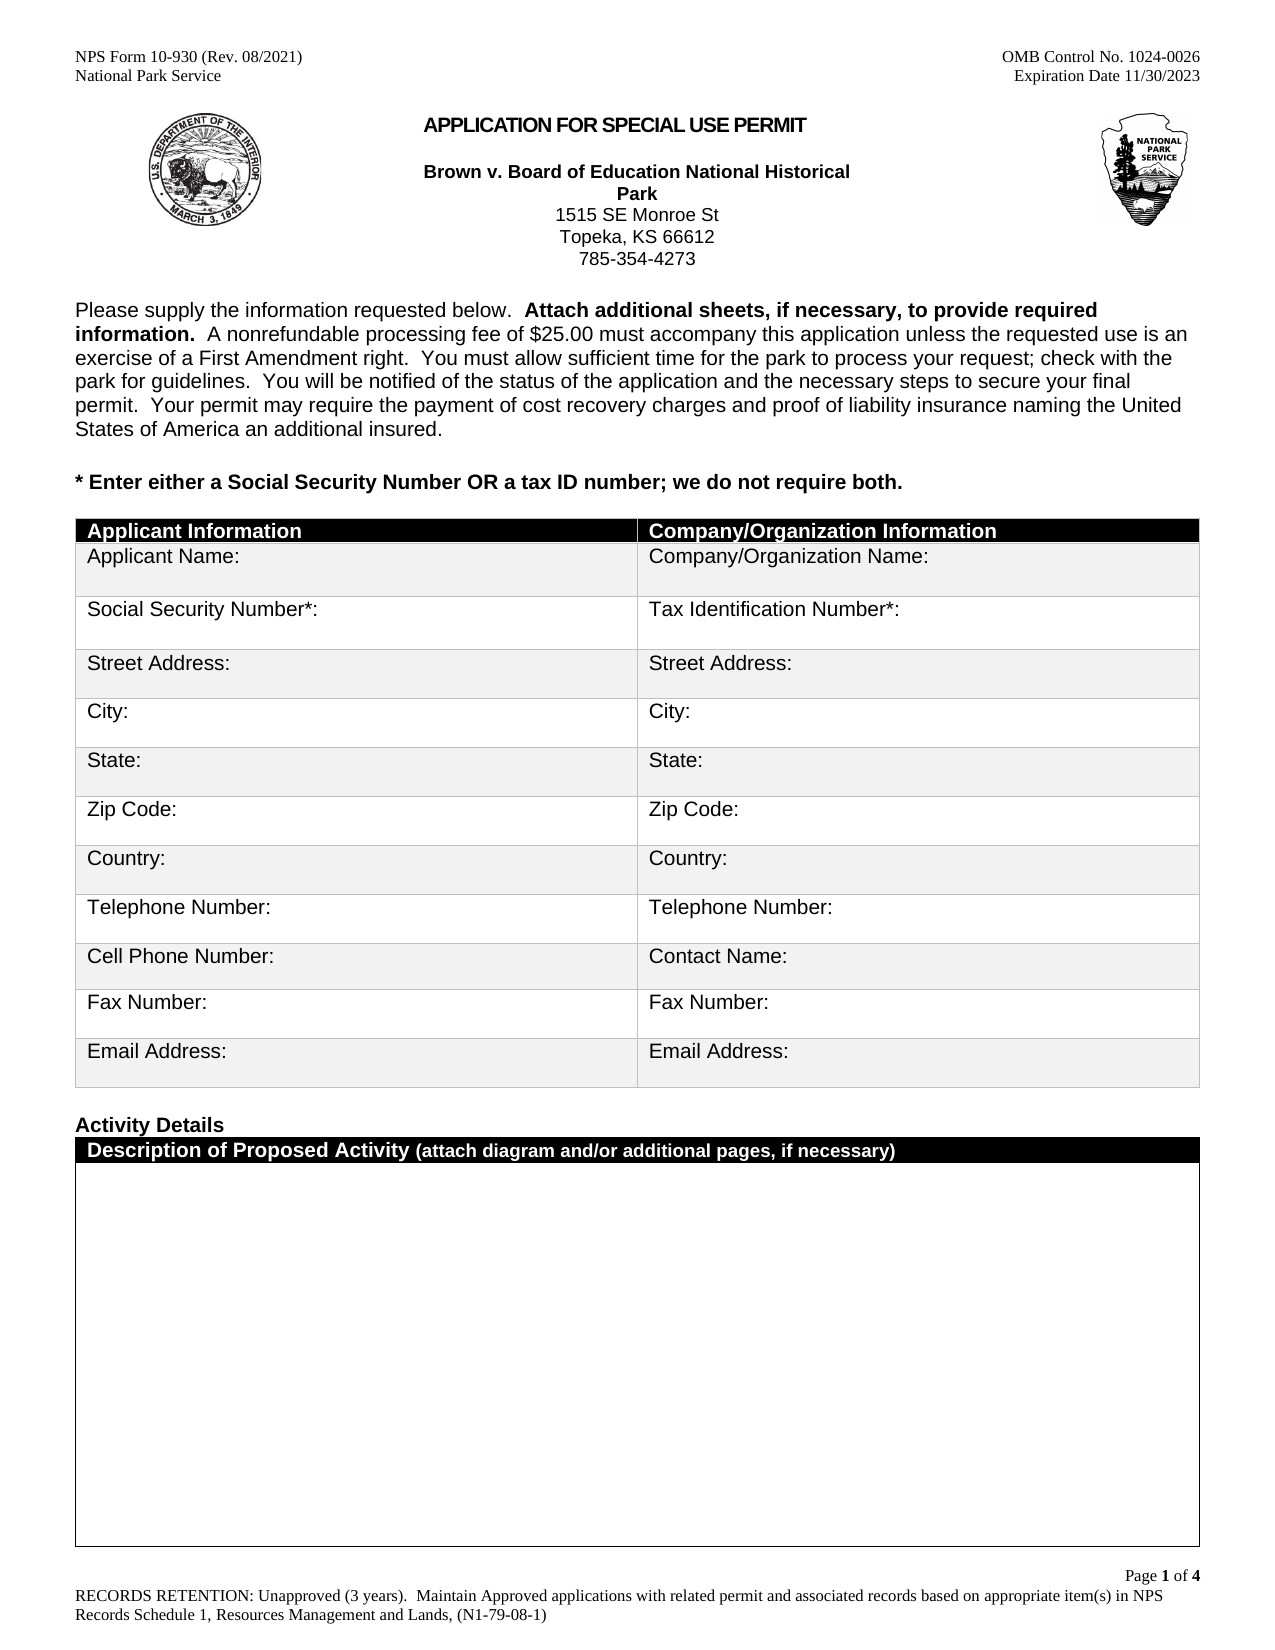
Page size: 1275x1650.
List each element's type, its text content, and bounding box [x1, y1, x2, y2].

table_cell Email Address: [638, 1039, 1199, 1087]
table_cell State: [76, 748, 637, 796]
picture [1101, 113, 1188, 226]
table_cell Fax Number: [76, 990, 637, 1038]
table_cell State: [638, 748, 1199, 796]
table_cell Cell Phone Number: [76, 944, 637, 989]
text Please supply the information requested below. Attach additional sheets, if necessary, to provide required information. A nonrefundable processing fee of $25.00 must accompany this application unless the requested use is an exercise of a First Amendment right. You must allow sufficient time for the park to process your request; check with the park for guidelines. You will be notified of the status of the application and the necessary steps to secure your final permit. Your permit may require the payment of cost recovery charges and proof of liability insurance naming the United States of America an additional insured. [75, 297, 1200, 441]
table_cell Country: [638, 846, 1199, 894]
table_header Applicant Information [76, 519, 637, 542]
table_cell City: [638, 699, 1199, 747]
table_cell Tax Identification Number*: [638, 597, 1199, 649]
text * Enter either a Social Security Number OR a tax ID number; we do not require both. [75, 469, 1200, 493]
table_cell Company/Organization Name: [638, 544, 1199, 596]
table_cell City: [76, 699, 637, 747]
table_cell Telephone Number: [76, 895, 637, 943]
table_cell [76, 1163, 1199, 1546]
picture [148, 113, 262, 226]
table_header Description of Proposed Activity (attach diagram and/or additional pages, if necessary) [76, 1138, 1199, 1162]
subtitle Activity Details [75, 1113, 1200, 1137]
table_cell Country: [76, 846, 637, 894]
table_cell Applicant Name: [76, 544, 637, 596]
table_cell Street Address: [638, 650, 1199, 698]
table_cell Email Address: [76, 1039, 637, 1087]
table_cell Zip Code: [638, 797, 1199, 845]
table_cell Telephone Number: [638, 895, 1199, 943]
table_header Company/Organization Information [638, 519, 1199, 542]
table_cell Social Security Number*: [76, 597, 637, 649]
table_cell Street Address: [76, 650, 637, 698]
table_cell Contact Name: [638, 944, 1199, 989]
table_cell Zip Code: [76, 797, 637, 845]
table_cell Fax Number: [638, 990, 1199, 1038]
